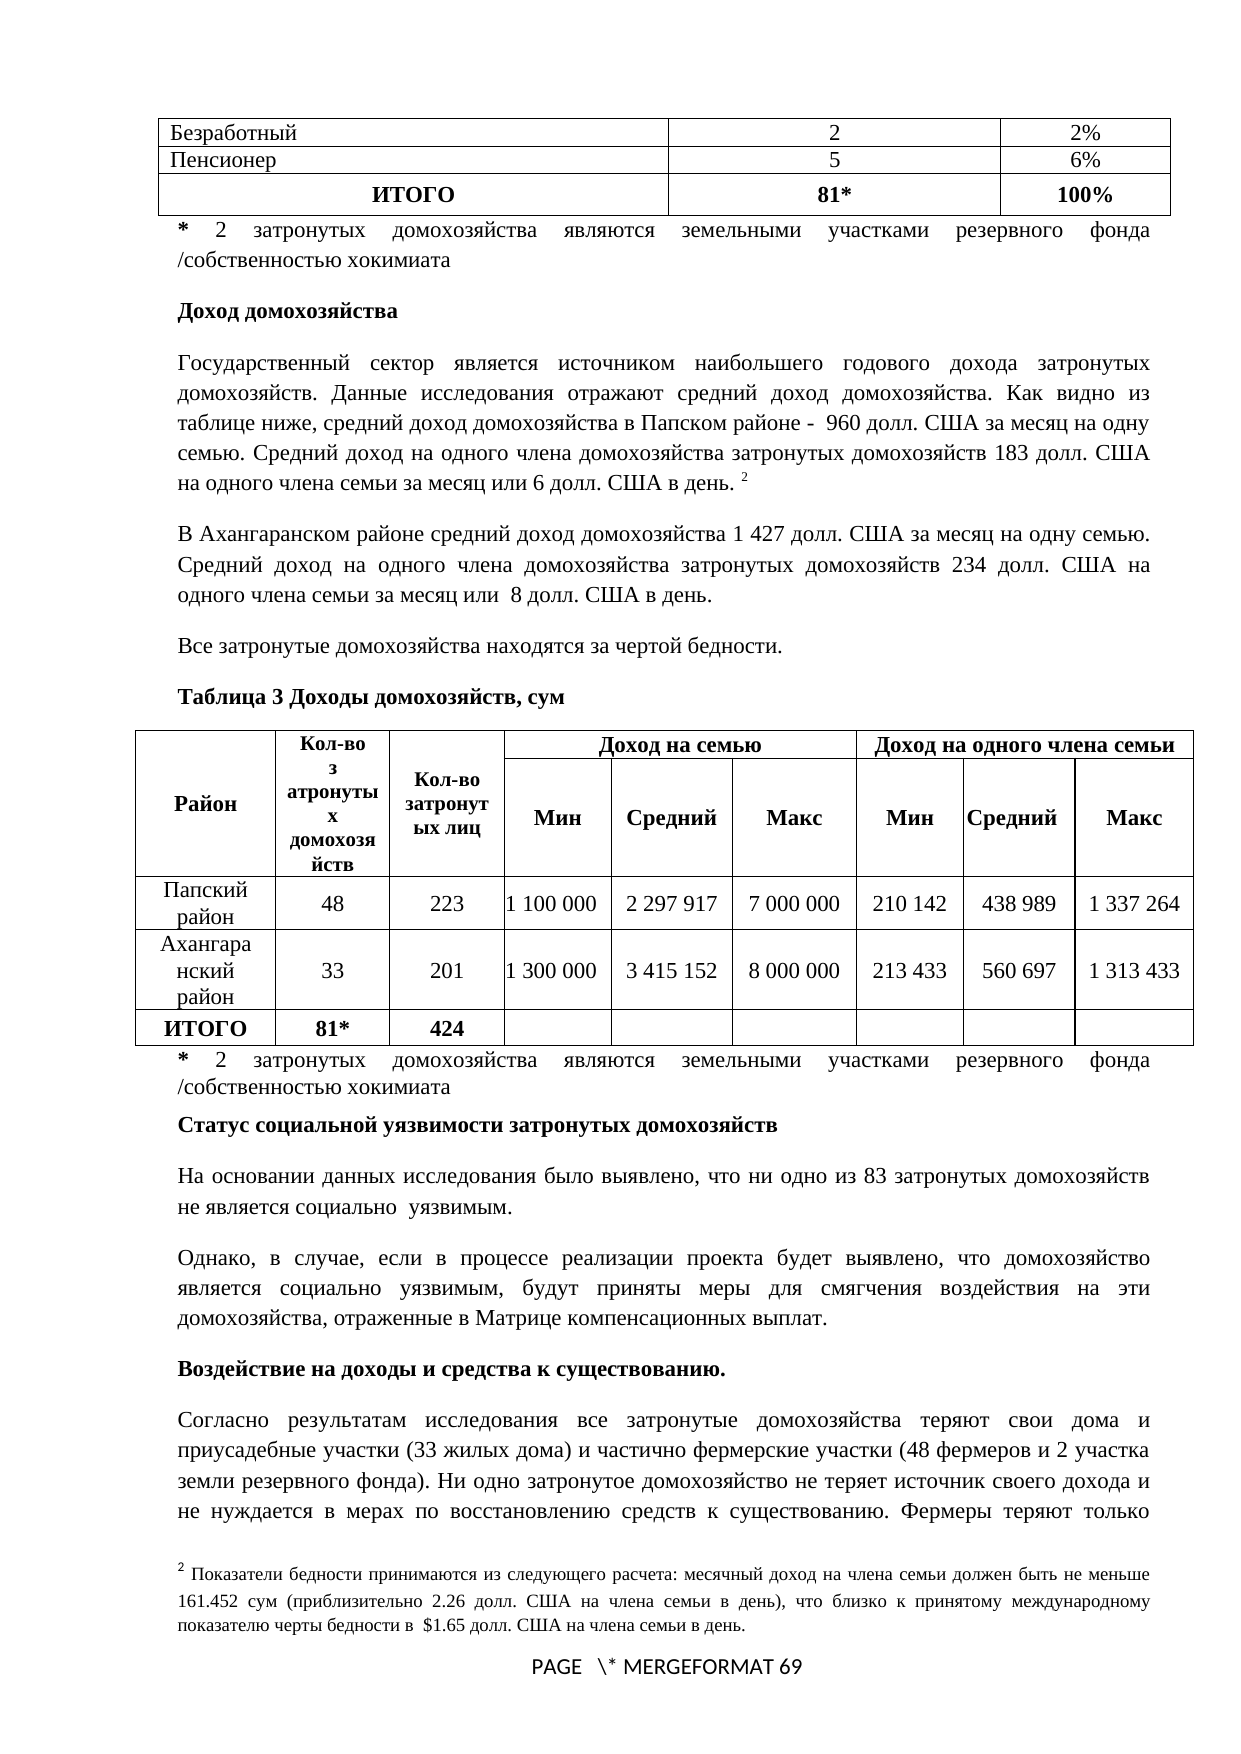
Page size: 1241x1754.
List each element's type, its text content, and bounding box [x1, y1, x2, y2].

table_cell Средний [612, 759, 732, 876]
table_cell 2 297 917 [612, 877, 732, 929]
table_cell Папский район [136, 877, 275, 929]
table_cell [733, 1010, 856, 1045]
table_cell 201 [390, 930, 504, 1009]
table_cell 1 100 000 [505, 877, 611, 929]
table_cell 1 300 000 [505, 930, 611, 1009]
table_cell 3 415 152 [612, 930, 732, 1009]
table_cell Мин [857, 759, 963, 876]
text Воздействие на доходы и средства к существованию. [177, 1355, 1152, 1382]
text Таблица 3 Доходы домохозяйств, сум [177, 683, 1152, 709]
table_cell 438 989 [964, 877, 1074, 929]
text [177, 1406, 1152, 1523]
text Все затронутые домохозяйства находятся за чертой бедности. [177, 632, 1152, 658]
text Однако, в случае, если в процессе реализации проекта будет выявлено, что домохозяйство является социально уязвимым, будут приняты меры для смягчения воздействия на эти домохозяйства, отраженные в Матрице компенсационных выплат. [177, 1244, 1152, 1331]
table_cell 81* [276, 1010, 389, 1045]
table_cell 81* [669, 174, 1000, 215]
table_cell [1076, 1010, 1193, 1045]
text * 2 затронутых домохозяйства являются земельными участками резервного фонда /собственностью хокимиата [177, 1046, 1152, 1099]
table_cell Безработный [159, 119, 668, 146]
table_cell 424 [390, 1010, 504, 1045]
table_cell 5 [669, 147, 1000, 173]
text Статус социальной уязвимости затронутых домохозяйств [177, 1112, 1152, 1138]
table_cell 6% [1001, 147, 1170, 173]
table_header Район [136, 731, 275, 876]
table_cell 100% [1001, 174, 1170, 215]
table_cell 1 337 264 [1076, 877, 1193, 929]
table_cell Макс [733, 759, 856, 876]
text Государственный сектор является источником наибольшего годового дохода затронутых домохозяйств. Данные исследования отражают средний доход домохозяйства. Как видно из таблице ниже, средний доход домохозяйства в Папском районе - 960 долл. США за месяц на одну семью. Средний доход на одного члена домохозяйства затронутых домохозяйств 183 долл. США на одного члена семьи за месяц или 6 долл. США в день. [177, 348, 1152, 496]
table_cell 223 [390, 877, 504, 929]
text На основании данных исследования было выявлено, что ни одно из 83 затронутых домохозяйств не является социально уязвимым. [177, 1163, 1152, 1219]
text * 2 затронутых домохозяйства являются земельными участками резервного фонда /собственностью хокимиата [177, 216, 1152, 273]
table_header Доход на семью [505, 731, 856, 757]
table_cell Макс [1076, 759, 1193, 876]
table_cell 213 433 [857, 930, 963, 1009]
table_cell [505, 1010, 611, 1045]
table_cell ИТОГО [159, 174, 668, 215]
table_cell 8 000 000 [733, 930, 856, 1009]
table_cell [964, 1010, 1074, 1045]
table_cell ИТОГО [136, 1010, 275, 1045]
table_cell Ахангаранский район [136, 930, 275, 1009]
table_cell Мин [505, 759, 611, 876]
table_cell 33 [276, 930, 389, 1009]
table_cell 7 000 000 [733, 877, 856, 929]
table_cell [857, 1010, 963, 1045]
table_cell 48 [276, 877, 389, 929]
table_header Доход на одного члена семьи [857, 731, 1193, 757]
table_cell 1 313 433 [1076, 930, 1193, 1009]
table_cell Средний [964, 759, 1074, 876]
table_cell 210 142 [857, 877, 963, 929]
table_cell 2% [1001, 119, 1170, 146]
table_header Кол-во затронутых лиц [390, 731, 504, 876]
text Доход домохозяйства [177, 297, 1152, 324]
table_cell [612, 1010, 732, 1045]
table_cell Пенсионер [159, 147, 668, 173]
table_header Кол-во затронутых домохозяйств [276, 731, 389, 876]
table_cell 560 697 [964, 930, 1074, 1009]
table_cell 2 [669, 119, 1000, 146]
text В Ахангаранском районе средний доход домохозяйства 1 427 долл. США за месяц на одну семью. Средний доход на одного члена домохозяйства затронутых домохозяйств 234 долл. США на одного члена семьи за месяц или 8 долл. США в день. [177, 520, 1152, 607]
